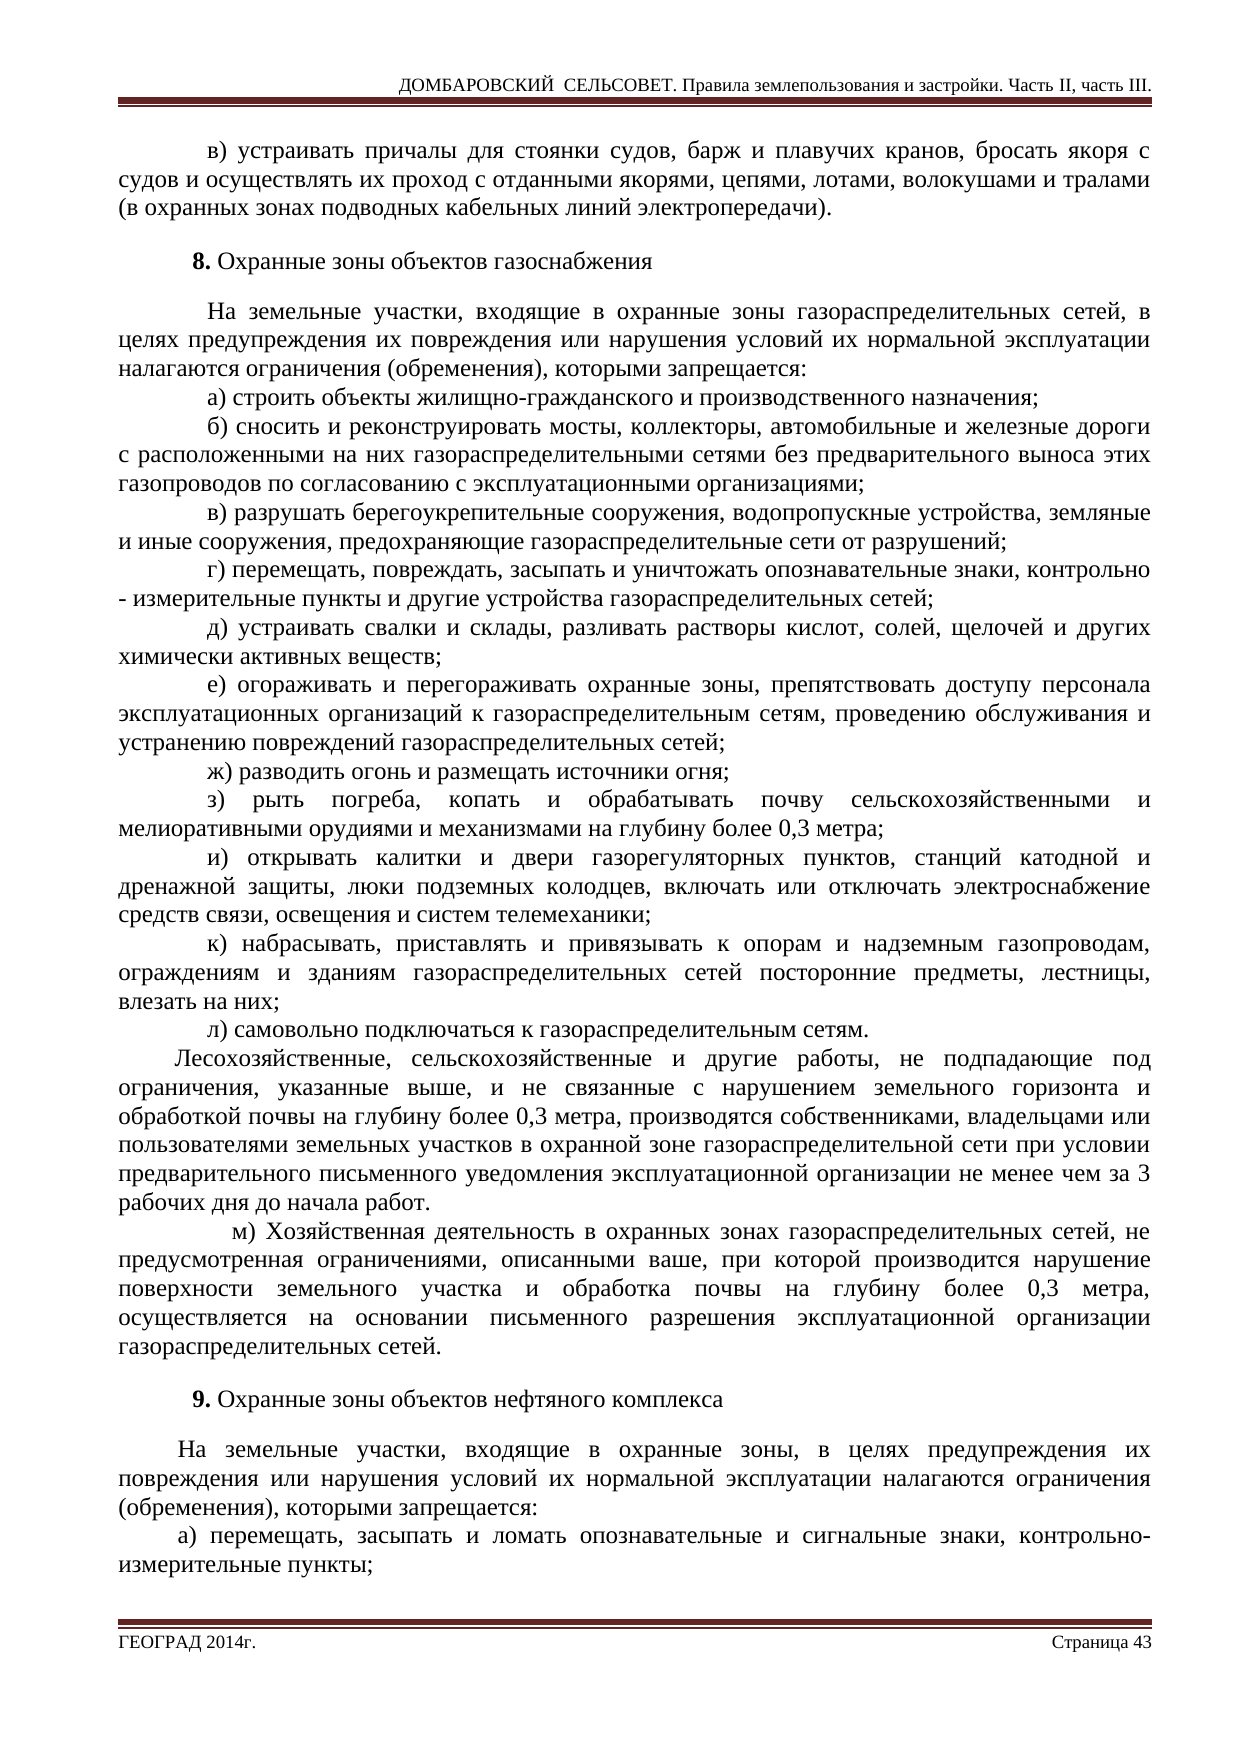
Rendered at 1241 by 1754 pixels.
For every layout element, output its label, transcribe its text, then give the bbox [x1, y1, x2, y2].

text в) устраивать причалы для стоянки судов, барж и плавучих кранов, бросать якоря с судов и осуществлять их проход с отданными якорями, цепями, лотами, волокушами и тралами (в охранных зонах подводных кабельных линий электропередачи). [118, 135, 1152, 221]
text д) устраивать свалки и склады, разливать растворы кислот, солей, щелочей и других химически активных веществ; [118, 612, 1152, 669]
text л) самовольно подключаться к газораспределительным сетям. [118, 1014, 1152, 1043]
text ж) разводить огонь и размещать источники огня; [118, 756, 1152, 784]
text з) рыть погреба, копать и обрабатывать почву сельскохозяйственными и мелиоративными орудиями и механизмами на глубину более 0,3 метра; [118, 784, 1152, 842]
text 9. Охранные зоны объектов нефтяного комплекса [118, 1384, 1152, 1413]
text На земельные участки, входящие в охранные зоны газораспределительных сетей, в целях предупреждения их повреждения или нарушения условий их нормальной эксплуатации налагаются ограничения (обременения), которыми запрещается: [118, 296, 1152, 382]
text м) Хозяйственная деятельность в охранных зонах газораспределительных сетей, не предусмотренная ограничениями, описанными ваше, при которой производится нарушение поверхности земельного участка и обработка почвы на глубину более 0,3 метра, осуществляется на основании письменного разрешения эксплуатационной организации газораспределительных сетей. [118, 1216, 1152, 1359]
text в) разрушать берегоукрепительные сооружения, водопропускные устройства, земляные и иные сооружения, предохраняющие газораспределительные сети от разрушений; [118, 497, 1152, 554]
text 8. Охранные зоны объектов газоснабжения [118, 246, 1152, 275]
text На земельные участки, входящие в охранные зоны, в целях предупреждения их повреждения или нарушения условий их нормальной эксплуатации налагаются ограничения (обременения), которыми запрещается: [118, 1434, 1152, 1520]
text е) огораживать и перегораживать охранные зоны, препятствовать доступу персонала эксплуатационных организаций к газораспределительным сетям, проведению обслуживания и устранению повреждений газораспределительных сетей; [118, 669, 1152, 756]
text а) строить объекты жилищно-гражданского и производственного назначения; [118, 382, 1152, 411]
text Лесохозяйственные, сельскохозяйственные и другие работы, не подпадающие под ограничения, указанные выше, и не связанные с нарушением земельного горизонта и обработкой почвы на глубину более 0,3 метра, производятся собственниками, владельцами или пользователями земельных участков в охранной зоне газораспределительной сети при условии предварительного письменного уведомления эксплуатационной организации не менее чем за 3 рабочих дня до начала работ. [118, 1043, 1152, 1216]
text г) перемещать, повреждать, засыпать и уничтожать опознавательные знаки, контрольно - измерительные пункты и другие устройства газораспределительных сетей; [118, 554, 1152, 612]
text и) открывать калитки и двери газорегуляторных пунктов, станций катодной и дренажной защиты, люки подземных колодцев, включать или отключать электроснабжение средств связи, освещения и систем телемеханики; [118, 842, 1152, 928]
text к) набрасывать, приставлять и привязывать к опорам и надземным газопроводам, ограждениям и зданиям газораспределительных сетей посторонние предметы, лестницы, влезать на них; [118, 928, 1152, 1014]
text а) перемещать, засыпать и ломать опознавательные и сигнальные знаки, контрольно-измерительные пункты; [118, 1520, 1152, 1578]
text б) сносить и реконструировать мосты, коллекторы, автомобильные и железные дороги с расположенными на них газораспределительными сетями без предварительного выноса этих газопроводов по согласованию с эксплуатационными организациями; [118, 411, 1152, 497]
